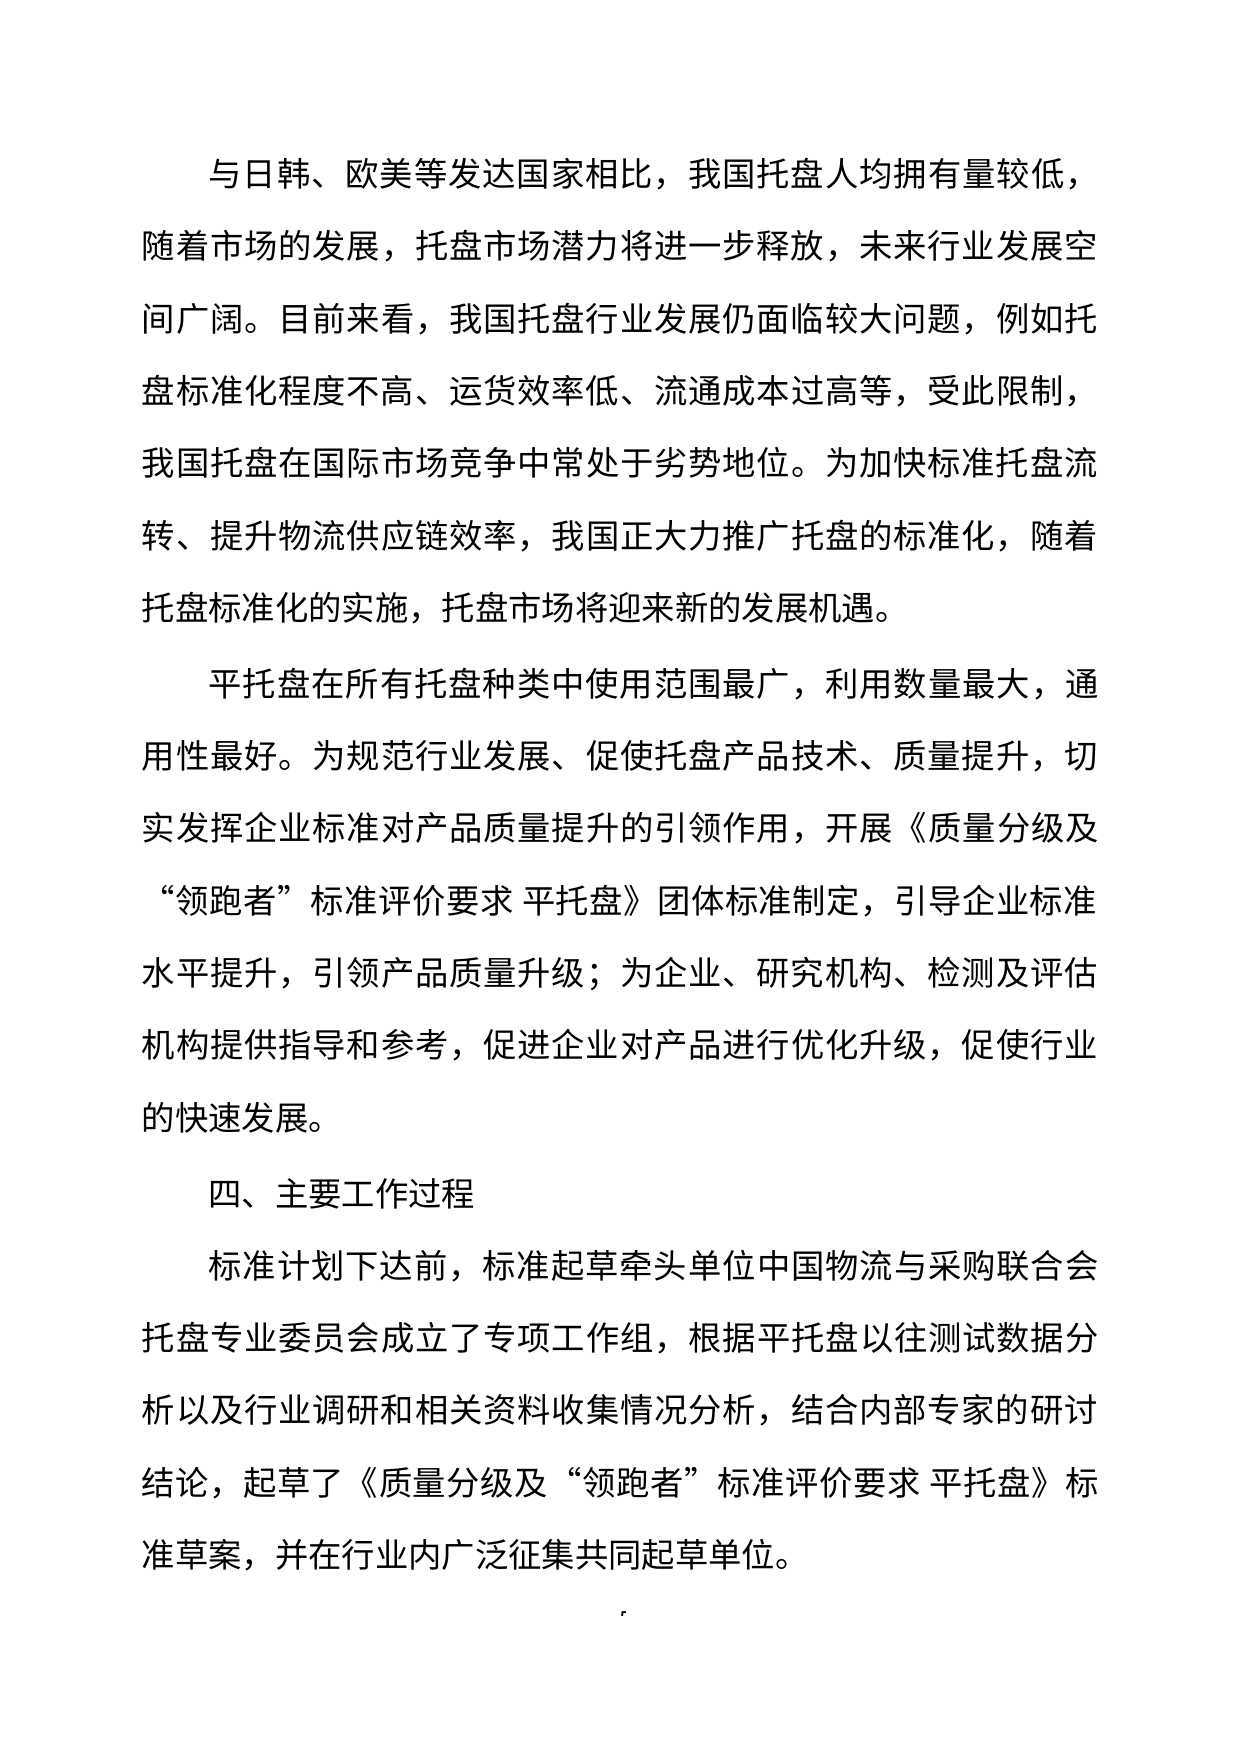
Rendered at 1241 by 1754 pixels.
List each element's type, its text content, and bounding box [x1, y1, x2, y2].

text 四、主要工作过程 [142, 1167, 1098, 1216]
text 与日韩、欧美等发达国家相比，我国托盘人均拥有量较低，随着市场的发展，托盘市场潜力将进一步释放，未来行业发展空间广阔。目前来看，我国托盘行业发展仍面临较大问题，例如托盘标准化程度不高、运货效率低、流通成本过高等，受此限制，我国托盘在国际市场竞争中常处于劣势地位。为加快标准托盘流转、提升物流供应链效率，我国正大力推广托盘的标准化，随着托盘标准化的实施，托盘市场将迎来新的发展机遇。 [142, 148, 1098, 630]
subtitle 标准计划下达前，标准起草牵头单位中国物流与采购联合会托盘专业委员会成立了专项工作组，根据平托盘以往测试数据分析以及行业调研和相关资料收集情况分析，结合内部专家的研讨结论，起草了《质量分级及“领跑者”标准评价要求 平托盘》标准草案，并在行业内广泛征集共同起草单位。 [142, 1239, 1098, 1577]
text 平托盘在所有托盘种类中使用范围最广，利用数量最大，通用性最好。为规范行业发展、促使托盘产品技术、质量提升，切实发挥企业标准对产品质量提升的引领作用，开展《质量分级及“领跑者”标准评价要求 平托盘》团体标准制定，引导企业标准水平提升，引领产品质量升级；为企业、研究机构、检测及评估机构提供指导和参考，促进企业对产品进行优化升级，促使行业的快速发展。 [142, 658, 1098, 1139]
